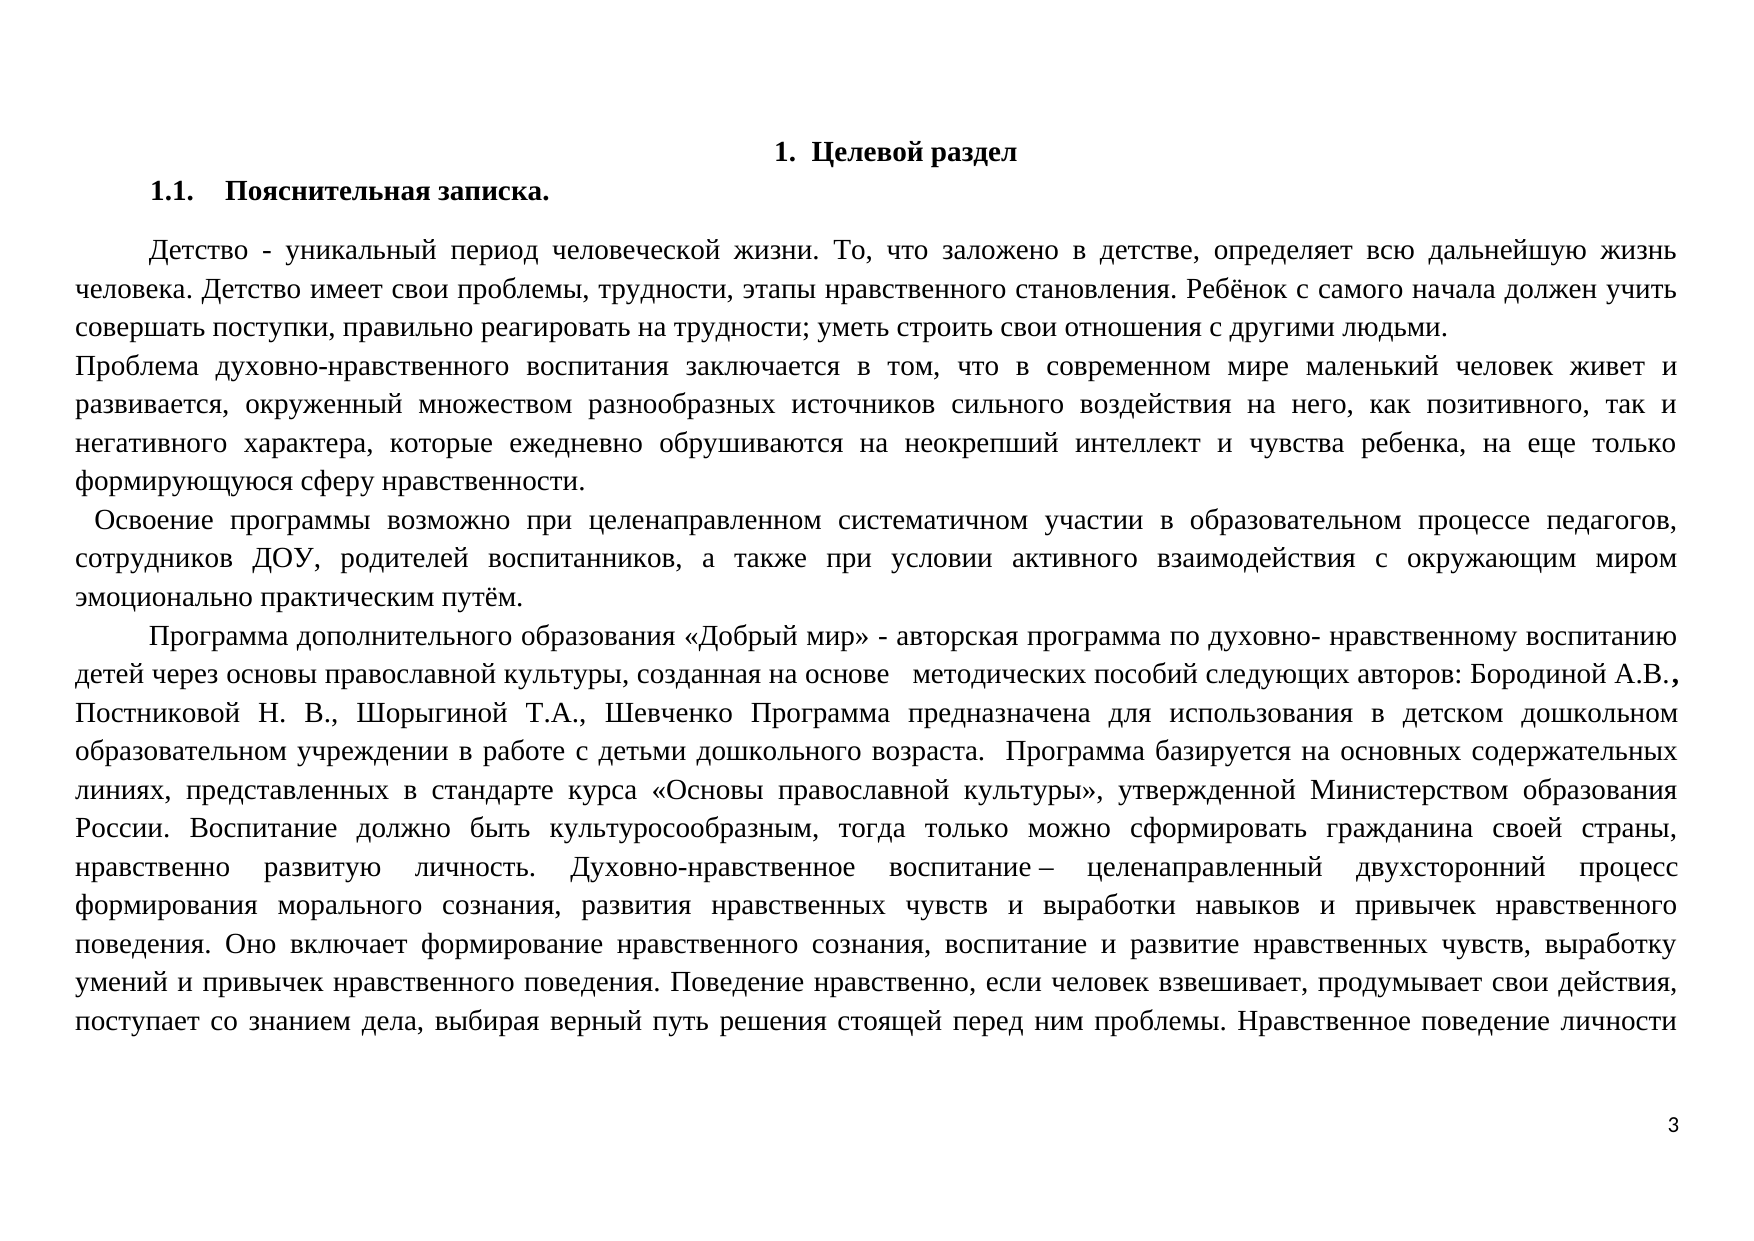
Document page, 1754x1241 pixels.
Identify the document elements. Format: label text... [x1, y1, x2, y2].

text Детство - уникальный период человеческой жизни. То, что заложено в детстве, определяет всю дальнейшую жизнь человека. Детство имеет свои проблемы, трудности, этапы нравственного становления. Ребёнок с самого начала должен учить совершать поступки, правильно реагировать на трудности; уметь строить свои отношения с другими людьми. [75, 232, 1679, 343]
text Проблема духовно-нравственного воспитания заключается в том, что в современном мире маленький человек живет и развивается, окруженный множеством разнообразных источников сильного воздействия на него, как позитивного, так и негативного характера, которые ежедневно обрушиваются на неокрепший интеллект и чувства ребенка, на еще только формирующуюся сферу нравственности. [75, 348, 1679, 497]
text Освоение программы возможно при целенаправленном систематичном участии в образовательном процессе педагогов, сотрудников ДОУ, родителей воспитанников, а также при условии активного взаимодействия с окружающим миром эмоционально практическим путём. [75, 502, 1679, 613]
list Целевой раздел [112, 134, 1679, 168]
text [75, 618, 1679, 1037]
list Пояснительная записка. [150, 173, 1679, 206]
